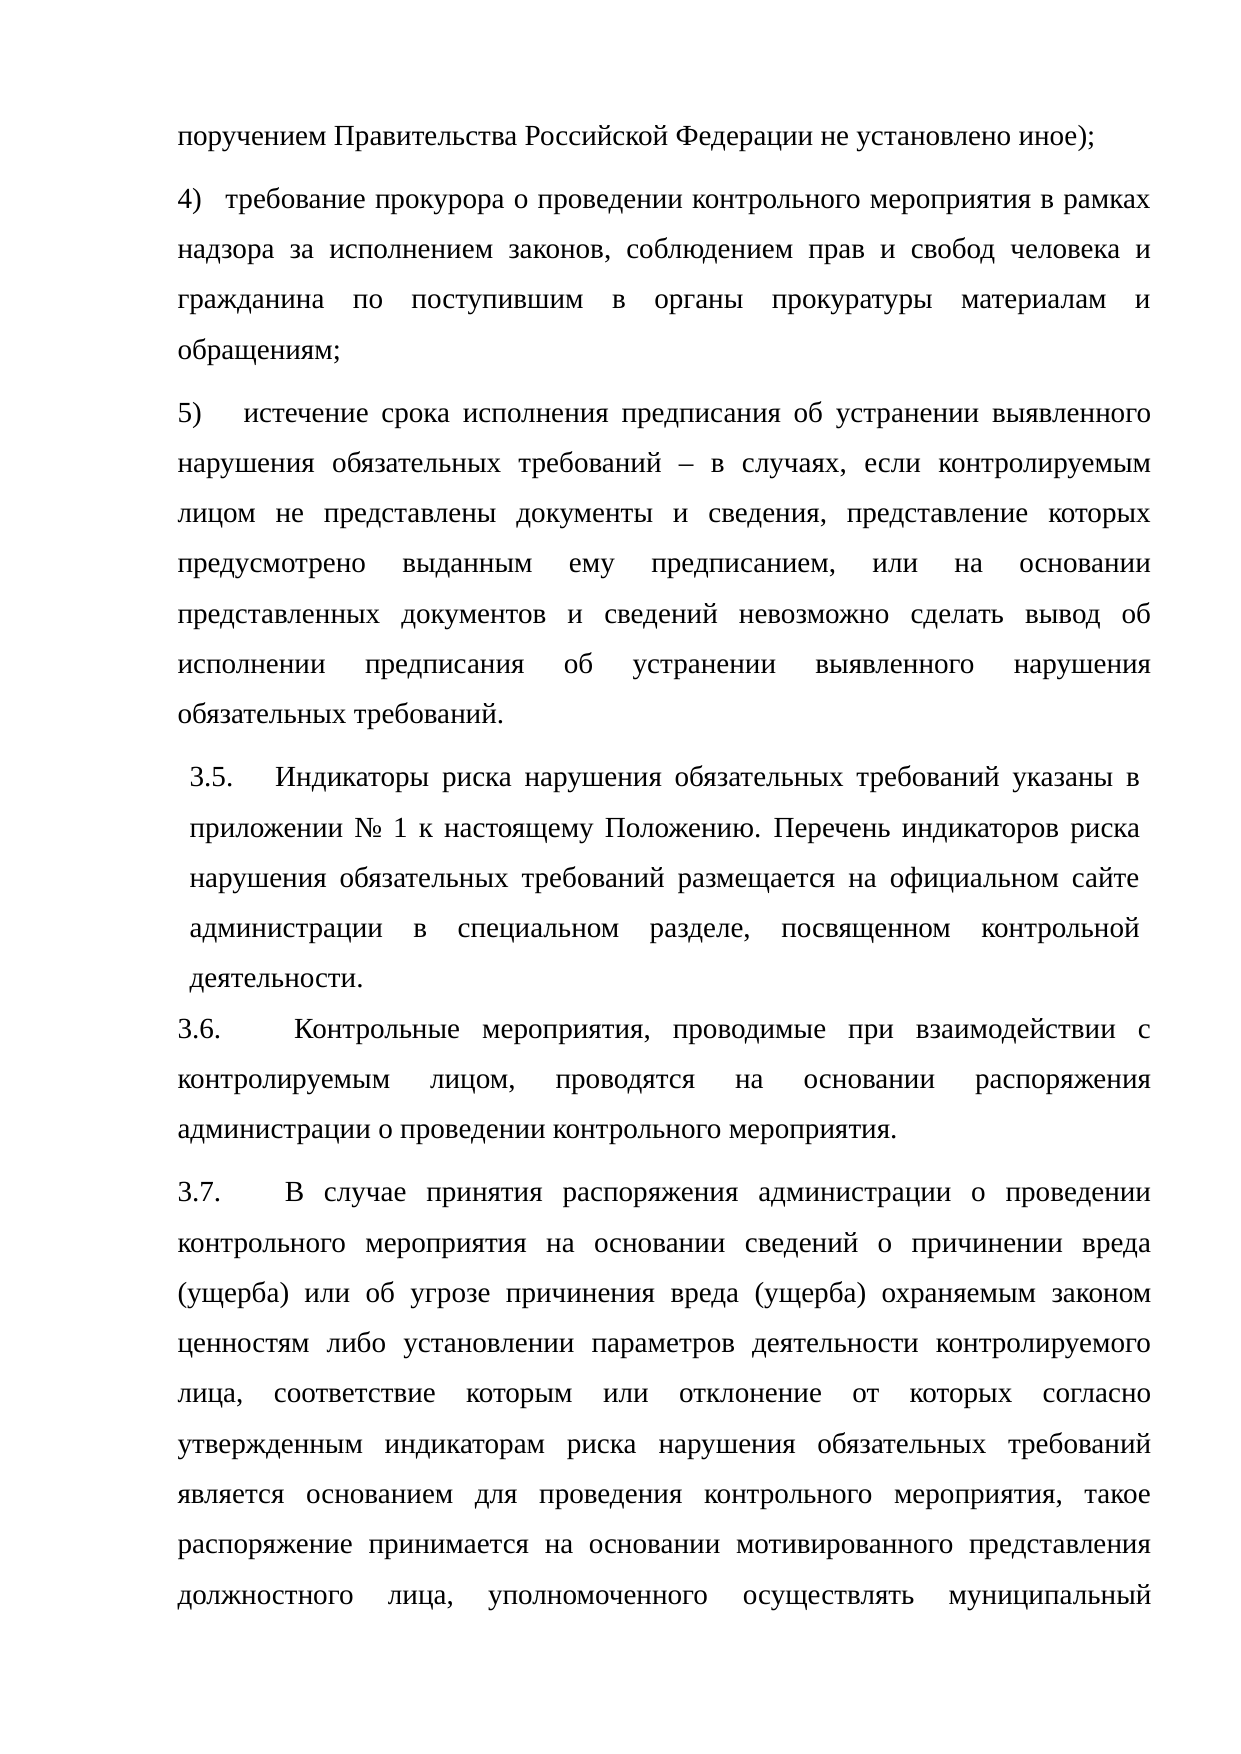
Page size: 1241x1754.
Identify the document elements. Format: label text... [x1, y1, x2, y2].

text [177, 118, 1152, 152]
text 5) истечение срока исполнения предписания об устранении выявленного нарушения обязательных требований – в случаях, если контролируемым лицом не представлены документы и сведения, представление которых предусмотрено выданным ему предписанием, или на основании представленных документов и сведений невозможно сделать вывод об исполнении предписания об устранении выявленного нарушения обязательных требований. [177, 395, 1152, 730]
text 3.6. Контрольные мероприятия, проводимые при взаимодействии с контролируемым лицом, проводятся на основании распоряжения администрации о проведении контрольного мероприятия. [177, 1011, 1152, 1145]
text 4) требование прокурора о проведении контрольного мероприятия в рамках надзора за исполнением законов, соблюдением прав и свобод человека и гражданина по поступившим в органы прокуратуры материалам и обращениям; [177, 181, 1152, 365]
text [177, 1174, 1152, 1610]
text 3.5. Индикаторы риска нарушения обязательных требований указаны в приложении № 1 к настоящему Положению. Перечень индикаторов риска нарушения обязательных требований размещается на официальном сайте администрации в специальном разделе, посвященном контрольной деятельности. [189, 759, 1140, 994]
